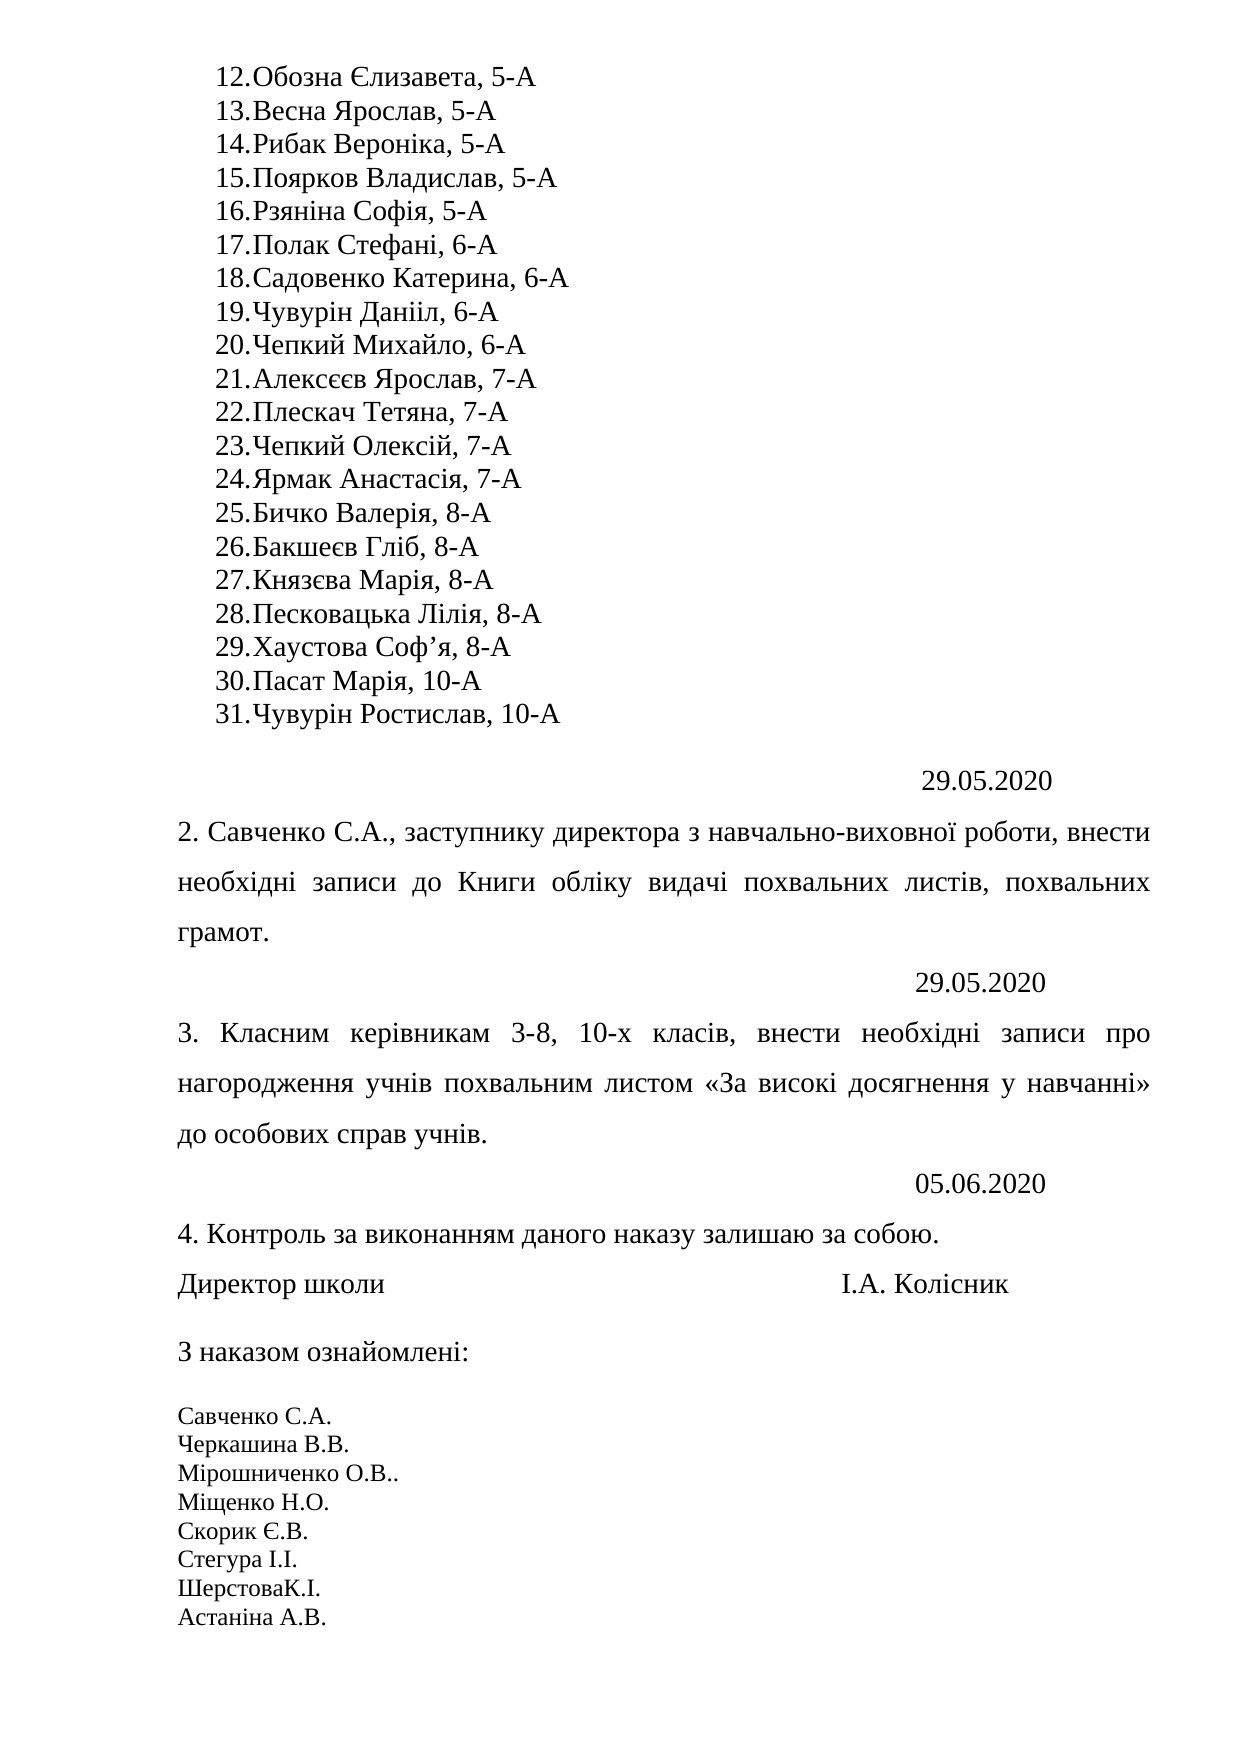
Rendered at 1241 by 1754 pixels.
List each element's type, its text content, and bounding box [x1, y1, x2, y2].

list Чувурін Данііл, 6-А [215, 294, 1152, 327]
list Рибак Вероніка, 5-А [215, 126, 1152, 160]
list Чепкий Михайло, 6-А [215, 327, 1152, 361]
list Плескач Тетяна, 7-А [215, 394, 1152, 428]
list Чепкий Олексій, 7-А [215, 428, 1152, 462]
list Рзяніна Софія, 5-А [215, 193, 1152, 227]
text Скорик Є.В. [177, 1516, 627, 1544]
list Бичко Валерія, 8-А [215, 495, 1152, 529]
text 29.05.2020 [177, 763, 1152, 797]
text ШерстоваК.І. [177, 1573, 627, 1602]
text Черкашина В.В. [177, 1429, 627, 1458]
text Стегура І.І. [177, 1544, 627, 1573]
list Садовенко Катерина, 6-А [215, 260, 1152, 294]
text 3. Класним керівникам 3-8, 10-х класів, внести необхідні записи про нагородження учнів похвальним листом «За високі досягнення у навчанні» до особових справ учнів. [177, 1015, 1152, 1149]
text 4. Контроль за виконанням даного наказу залишаю за собою. [177, 1216, 1152, 1250]
list Алексєєв Ярослав, 7-А [215, 361, 1152, 394]
list Чувурін Ростислав, 10-А [215, 696, 1152, 730]
text 05.06.2020 [177, 1166, 1152, 1199]
text 29.05.2020 [177, 965, 1152, 998]
list Ярмак Анастасія, 7-А [215, 462, 1152, 495]
text Астаніна А.В. [177, 1602, 627, 1631]
list Полак Стефані, 6-А [215, 227, 1152, 260]
list Обозна Єлизавета, 5-А [215, 59, 1152, 93]
list Хаустова Соф’я, 8-А [215, 629, 1152, 663]
list Песковацька Лілія, 8-А [215, 596, 1152, 629]
list Весна Ярослав, 5-А [215, 93, 1152, 126]
text З наказом ознайомлені: [177, 1334, 1152, 1367]
text Мірошниченко О.В.. [177, 1458, 627, 1487]
list Бакшеєв Гліб, 8-А [215, 529, 1152, 562]
list Пасат Марія, 10-А [215, 663, 1152, 696]
list Поярков Владислав, 5-А [215, 160, 1152, 193]
text Директор школи І.А. Колісник [177, 1267, 1152, 1300]
text 2. Савченко С.А., заступнику директора з навчально-виховної роботи, внести необхідні записи до Книги обліку видачі похвальних листів, похвальних грамот. [177, 814, 1152, 948]
text Міщенко Н.О. [177, 1487, 627, 1516]
list Князєва Марія, 8-А [215, 562, 1152, 596]
text Савченко С.А. [177, 1401, 627, 1429]
